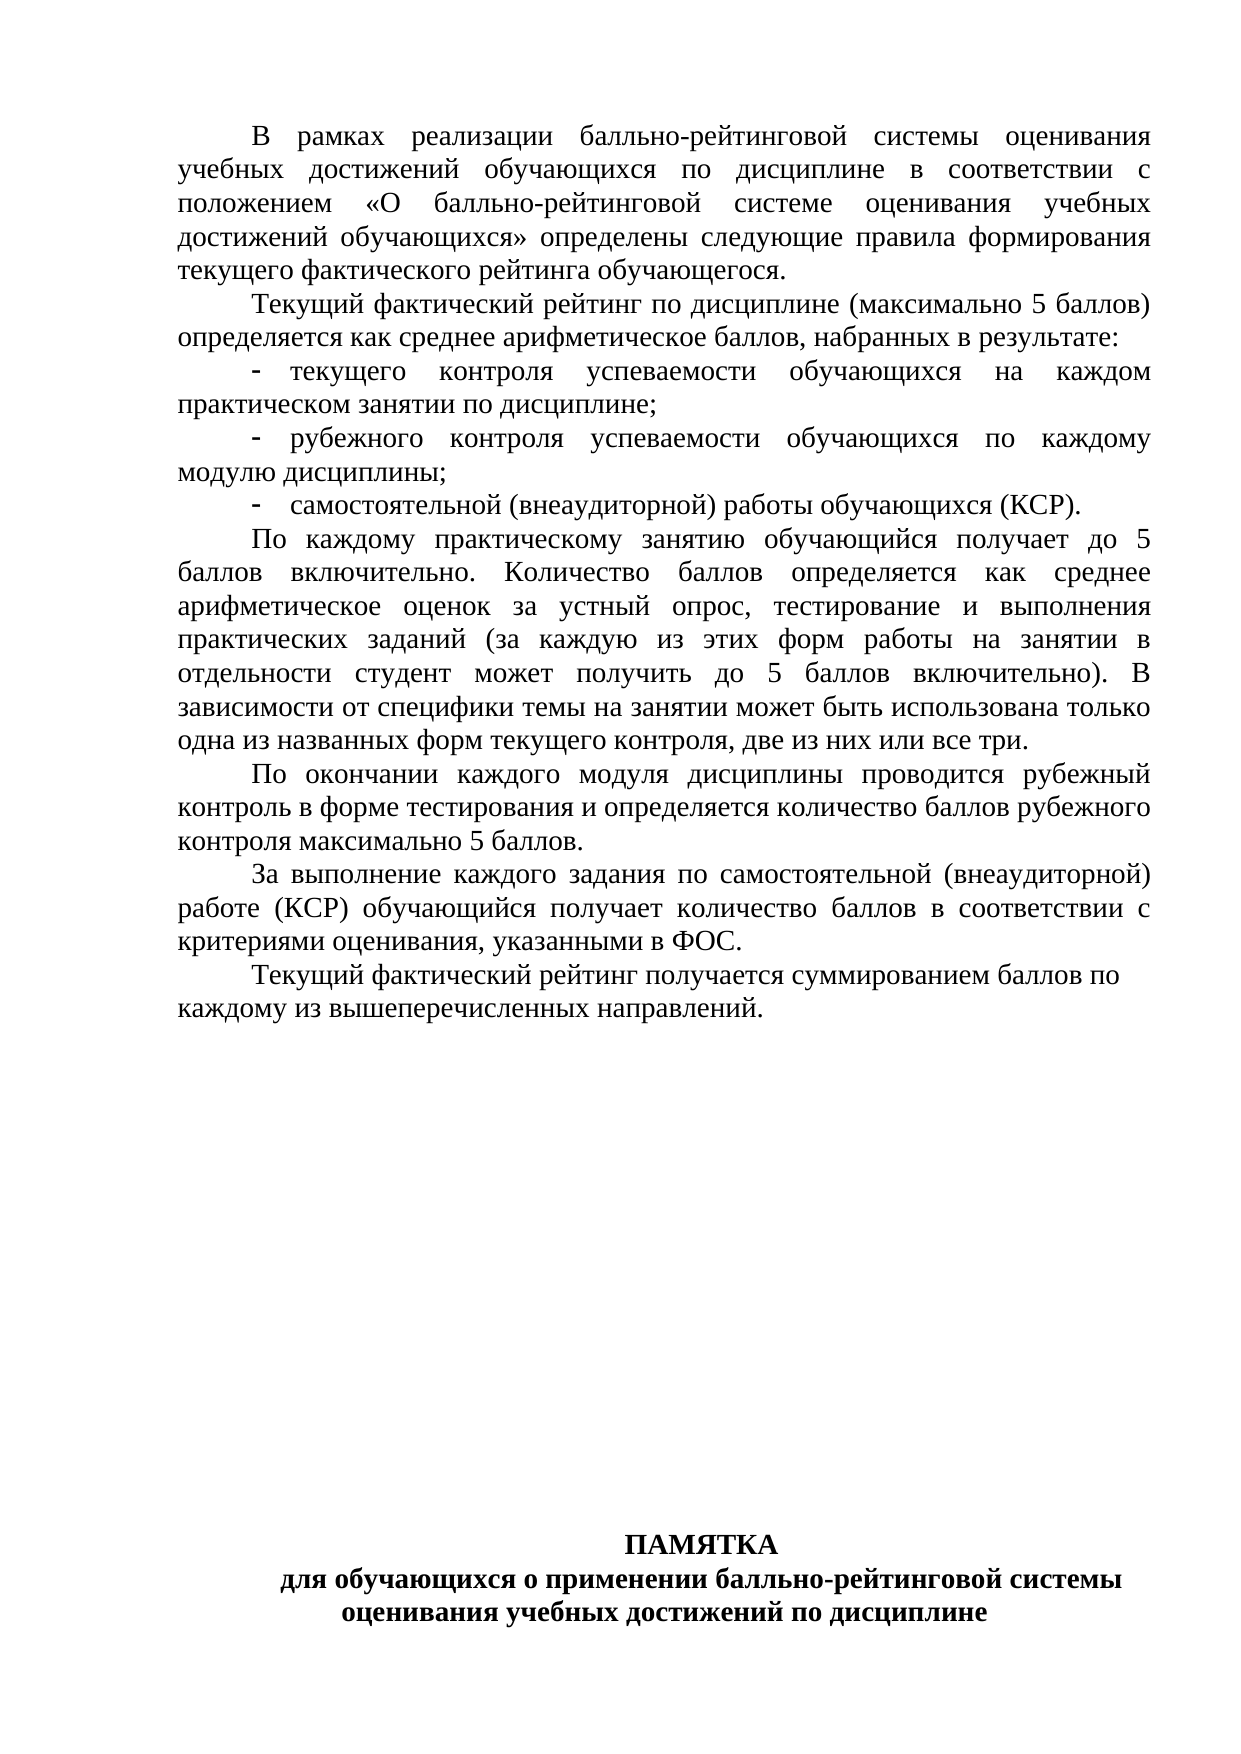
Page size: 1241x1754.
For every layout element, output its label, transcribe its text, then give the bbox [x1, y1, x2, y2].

text В рамках реализации балльно-рейтинговой системы оценивания учебных достижений обучающихся по дисциплине в соответствии с положением «О балльно-рейтинговой системе оценивания учебных достижений обучающихся» определены следующие правила формирования текущего фактического рейтинга обучающегося. [177, 118, 1152, 286]
list текущего контроля успеваемости обучающихся на каждом практическом занятии по дисциплине; [177, 353, 1152, 420]
text Текущий фактический рейтинг по дисциплине (максимально 5 баллов) определяется как среднее арифметическое баллов, набранных в результате: [177, 286, 1152, 353]
list рубежного контроля успеваемости обучающихся по каждому модулю дисциплины; [177, 420, 1152, 487]
text По окончании каждого модуля дисциплины проводится рубежный контроль в форме тестирования и определяется количество баллов рубежного контроля максимально 5 баллов. [177, 756, 1152, 856]
text По каждому практическому занятию обучающийся получает до 5 баллов включительно. Количество баллов определяется как среднее арифметическое оценок за устный опрос, тестирование и выполнения практических заданий (за каждую из этих форм работы на занятии в отдельности студент может получить до 5 баллов включительно). В зависимости от специфики темы на занятии может быть использована только одна из названных форм текущего контроля, две из них или все три. [177, 521, 1152, 756]
text Текущий фактический рейтинг получается суммированием баллов по каждому из вышеперечисленных направлений. [177, 957, 1152, 1024]
list самостоятельной (внеаудиторной) работы обучающихся (КСР). [177, 487, 1152, 521]
text ПАМЯТКА [177, 1527, 1152, 1561]
text для обучающихся о применении балльно-рейтинговой системы оценивания учебных достижений по дисциплине [177, 1561, 1152, 1628]
text За выполнение каждого задания по самостоятельной (внеаудиторной) работе (КСР) обучающийся получает количество баллов в соответствии с критериями оценивания, указанными в ФОС. [177, 856, 1152, 957]
